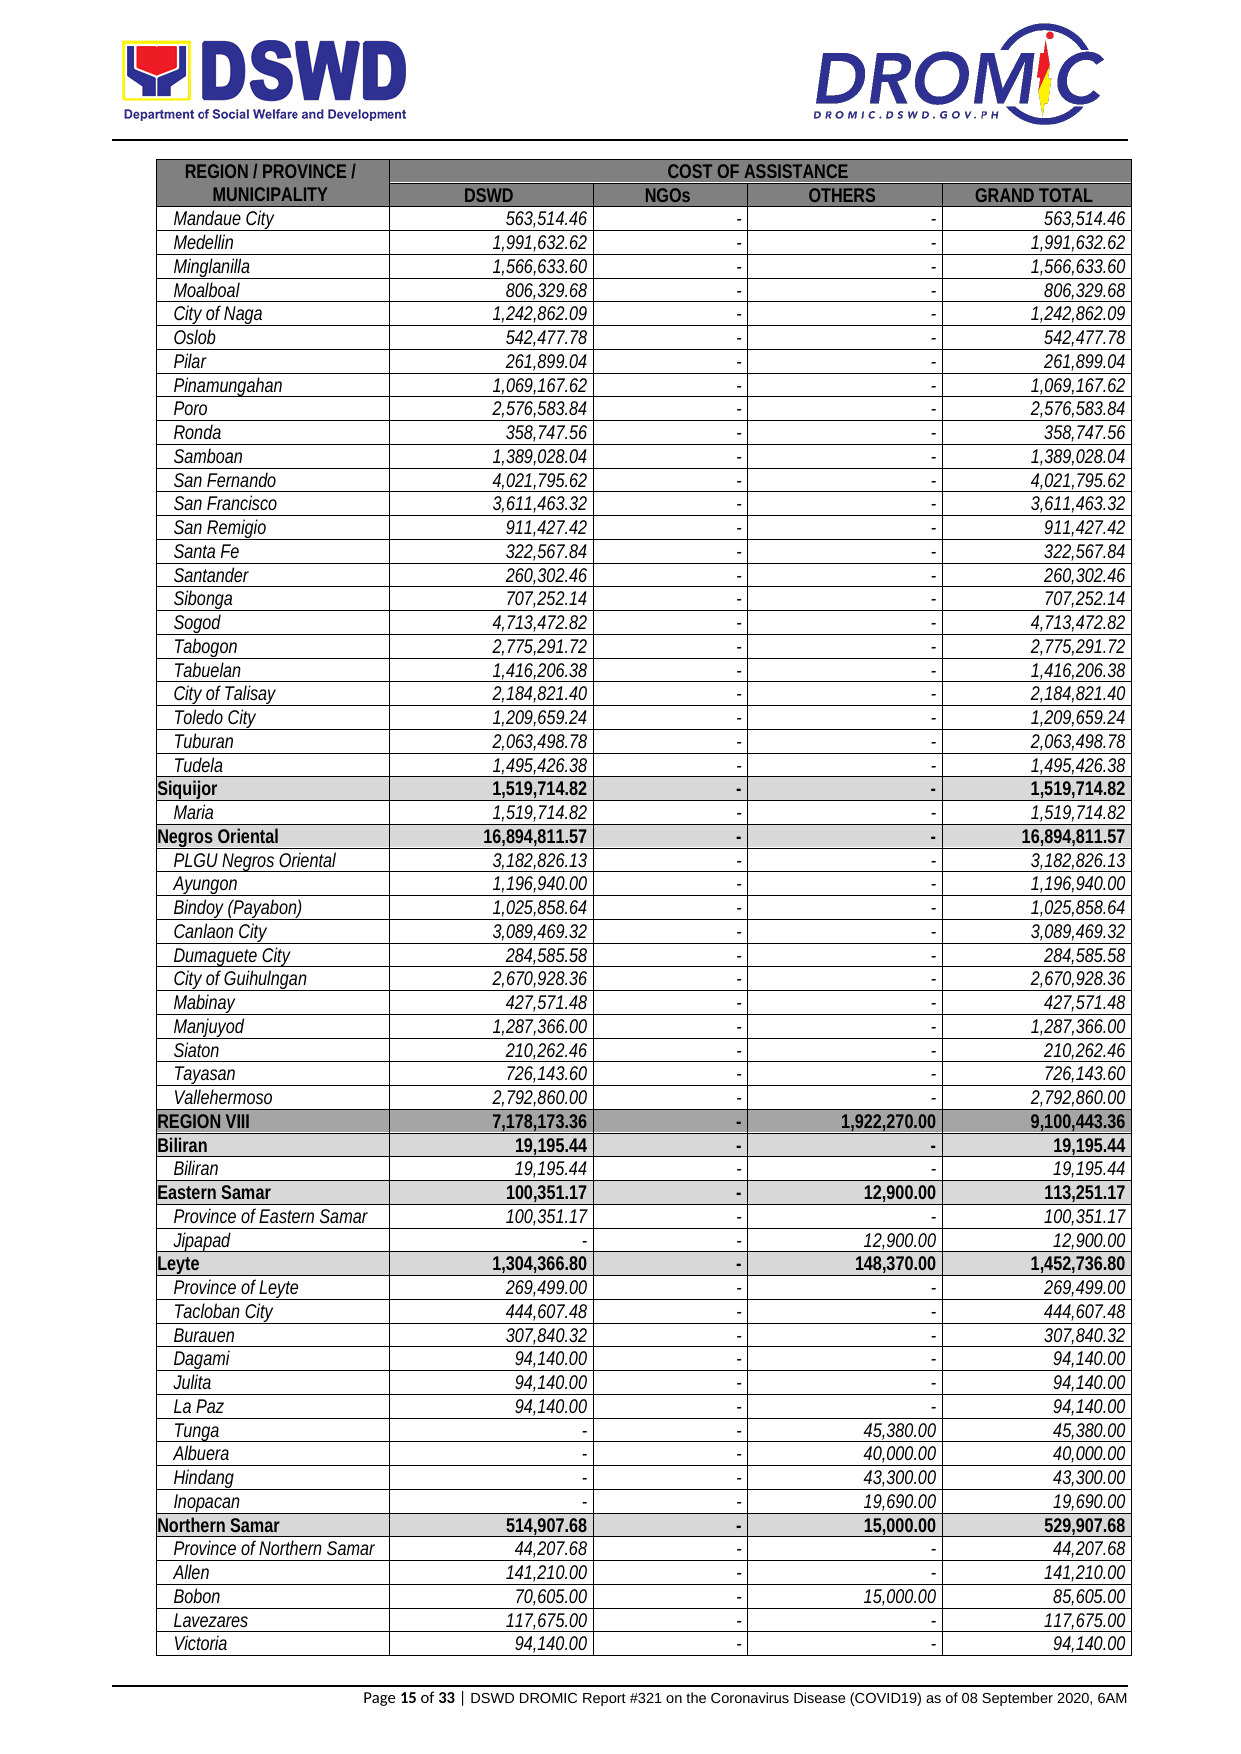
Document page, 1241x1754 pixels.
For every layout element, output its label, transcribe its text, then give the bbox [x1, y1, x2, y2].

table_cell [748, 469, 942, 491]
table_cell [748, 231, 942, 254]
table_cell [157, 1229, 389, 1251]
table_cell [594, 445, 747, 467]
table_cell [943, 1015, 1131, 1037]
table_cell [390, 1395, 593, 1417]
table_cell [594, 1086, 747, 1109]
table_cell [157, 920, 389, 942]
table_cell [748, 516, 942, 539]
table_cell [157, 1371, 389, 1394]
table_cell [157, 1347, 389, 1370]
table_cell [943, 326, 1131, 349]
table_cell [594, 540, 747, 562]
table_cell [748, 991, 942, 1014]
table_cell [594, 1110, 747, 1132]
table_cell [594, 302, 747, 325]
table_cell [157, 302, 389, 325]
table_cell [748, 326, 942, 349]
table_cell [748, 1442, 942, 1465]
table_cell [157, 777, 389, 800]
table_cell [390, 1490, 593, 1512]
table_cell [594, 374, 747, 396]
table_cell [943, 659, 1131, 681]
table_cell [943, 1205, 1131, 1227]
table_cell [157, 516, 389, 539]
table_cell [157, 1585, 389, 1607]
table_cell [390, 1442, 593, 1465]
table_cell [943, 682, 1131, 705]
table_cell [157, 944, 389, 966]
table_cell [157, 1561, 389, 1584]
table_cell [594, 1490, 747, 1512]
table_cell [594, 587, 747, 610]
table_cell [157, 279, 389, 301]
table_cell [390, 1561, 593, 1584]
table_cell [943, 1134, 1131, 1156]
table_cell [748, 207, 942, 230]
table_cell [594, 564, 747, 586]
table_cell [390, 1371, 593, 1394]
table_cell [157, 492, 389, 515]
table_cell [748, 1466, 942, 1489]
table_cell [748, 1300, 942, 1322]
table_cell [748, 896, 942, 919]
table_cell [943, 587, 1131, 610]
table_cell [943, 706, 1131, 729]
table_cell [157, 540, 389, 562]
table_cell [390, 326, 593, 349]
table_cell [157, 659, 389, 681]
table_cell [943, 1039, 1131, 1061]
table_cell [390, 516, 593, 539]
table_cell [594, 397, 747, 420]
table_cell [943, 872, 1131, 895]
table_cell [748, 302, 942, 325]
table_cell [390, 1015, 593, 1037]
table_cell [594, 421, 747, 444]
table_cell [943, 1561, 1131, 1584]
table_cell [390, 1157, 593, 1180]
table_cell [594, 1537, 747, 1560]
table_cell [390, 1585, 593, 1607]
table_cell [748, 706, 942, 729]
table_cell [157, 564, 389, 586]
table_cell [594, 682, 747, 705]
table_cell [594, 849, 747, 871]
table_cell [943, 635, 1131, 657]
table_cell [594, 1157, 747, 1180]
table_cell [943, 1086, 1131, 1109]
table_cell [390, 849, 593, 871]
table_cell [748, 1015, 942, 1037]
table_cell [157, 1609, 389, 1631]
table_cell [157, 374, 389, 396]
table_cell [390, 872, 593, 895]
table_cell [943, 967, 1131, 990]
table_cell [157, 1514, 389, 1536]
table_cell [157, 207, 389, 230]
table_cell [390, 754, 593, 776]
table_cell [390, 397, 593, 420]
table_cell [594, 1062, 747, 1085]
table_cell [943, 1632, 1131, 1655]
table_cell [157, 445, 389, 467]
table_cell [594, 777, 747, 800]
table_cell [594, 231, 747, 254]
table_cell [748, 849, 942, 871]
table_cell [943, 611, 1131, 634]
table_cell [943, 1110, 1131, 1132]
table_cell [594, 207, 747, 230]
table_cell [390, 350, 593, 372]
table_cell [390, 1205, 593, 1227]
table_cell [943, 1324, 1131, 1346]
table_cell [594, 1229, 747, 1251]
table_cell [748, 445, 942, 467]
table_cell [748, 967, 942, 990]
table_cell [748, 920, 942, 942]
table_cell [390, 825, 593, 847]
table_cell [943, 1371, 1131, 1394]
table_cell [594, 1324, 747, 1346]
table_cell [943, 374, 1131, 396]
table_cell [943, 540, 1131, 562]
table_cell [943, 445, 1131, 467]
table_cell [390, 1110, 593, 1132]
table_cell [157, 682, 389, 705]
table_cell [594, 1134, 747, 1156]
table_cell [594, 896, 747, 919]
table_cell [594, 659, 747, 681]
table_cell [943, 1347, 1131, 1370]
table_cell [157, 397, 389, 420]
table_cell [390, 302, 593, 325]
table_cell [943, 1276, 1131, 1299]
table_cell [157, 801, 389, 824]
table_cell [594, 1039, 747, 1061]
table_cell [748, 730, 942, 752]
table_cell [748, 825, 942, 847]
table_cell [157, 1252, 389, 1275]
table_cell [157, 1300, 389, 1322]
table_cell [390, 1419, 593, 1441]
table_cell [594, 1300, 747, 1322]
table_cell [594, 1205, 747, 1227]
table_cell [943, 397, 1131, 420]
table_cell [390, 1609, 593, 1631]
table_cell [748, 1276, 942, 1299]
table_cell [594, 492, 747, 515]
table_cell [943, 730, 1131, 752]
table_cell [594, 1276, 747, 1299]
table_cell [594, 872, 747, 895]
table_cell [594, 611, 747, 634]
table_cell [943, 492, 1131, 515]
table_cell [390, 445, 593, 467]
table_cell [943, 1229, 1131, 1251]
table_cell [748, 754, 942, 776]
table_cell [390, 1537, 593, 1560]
picture [112, 37, 416, 125]
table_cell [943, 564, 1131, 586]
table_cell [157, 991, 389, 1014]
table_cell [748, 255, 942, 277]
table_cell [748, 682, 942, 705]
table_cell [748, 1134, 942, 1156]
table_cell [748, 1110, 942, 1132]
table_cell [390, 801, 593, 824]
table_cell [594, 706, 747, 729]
picture [781, 23, 1133, 125]
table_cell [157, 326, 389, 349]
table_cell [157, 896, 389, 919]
table_cell GRAND TOTAL [943, 184, 1131, 206]
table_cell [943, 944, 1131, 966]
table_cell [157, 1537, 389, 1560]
table_cell NGOs [594, 184, 747, 206]
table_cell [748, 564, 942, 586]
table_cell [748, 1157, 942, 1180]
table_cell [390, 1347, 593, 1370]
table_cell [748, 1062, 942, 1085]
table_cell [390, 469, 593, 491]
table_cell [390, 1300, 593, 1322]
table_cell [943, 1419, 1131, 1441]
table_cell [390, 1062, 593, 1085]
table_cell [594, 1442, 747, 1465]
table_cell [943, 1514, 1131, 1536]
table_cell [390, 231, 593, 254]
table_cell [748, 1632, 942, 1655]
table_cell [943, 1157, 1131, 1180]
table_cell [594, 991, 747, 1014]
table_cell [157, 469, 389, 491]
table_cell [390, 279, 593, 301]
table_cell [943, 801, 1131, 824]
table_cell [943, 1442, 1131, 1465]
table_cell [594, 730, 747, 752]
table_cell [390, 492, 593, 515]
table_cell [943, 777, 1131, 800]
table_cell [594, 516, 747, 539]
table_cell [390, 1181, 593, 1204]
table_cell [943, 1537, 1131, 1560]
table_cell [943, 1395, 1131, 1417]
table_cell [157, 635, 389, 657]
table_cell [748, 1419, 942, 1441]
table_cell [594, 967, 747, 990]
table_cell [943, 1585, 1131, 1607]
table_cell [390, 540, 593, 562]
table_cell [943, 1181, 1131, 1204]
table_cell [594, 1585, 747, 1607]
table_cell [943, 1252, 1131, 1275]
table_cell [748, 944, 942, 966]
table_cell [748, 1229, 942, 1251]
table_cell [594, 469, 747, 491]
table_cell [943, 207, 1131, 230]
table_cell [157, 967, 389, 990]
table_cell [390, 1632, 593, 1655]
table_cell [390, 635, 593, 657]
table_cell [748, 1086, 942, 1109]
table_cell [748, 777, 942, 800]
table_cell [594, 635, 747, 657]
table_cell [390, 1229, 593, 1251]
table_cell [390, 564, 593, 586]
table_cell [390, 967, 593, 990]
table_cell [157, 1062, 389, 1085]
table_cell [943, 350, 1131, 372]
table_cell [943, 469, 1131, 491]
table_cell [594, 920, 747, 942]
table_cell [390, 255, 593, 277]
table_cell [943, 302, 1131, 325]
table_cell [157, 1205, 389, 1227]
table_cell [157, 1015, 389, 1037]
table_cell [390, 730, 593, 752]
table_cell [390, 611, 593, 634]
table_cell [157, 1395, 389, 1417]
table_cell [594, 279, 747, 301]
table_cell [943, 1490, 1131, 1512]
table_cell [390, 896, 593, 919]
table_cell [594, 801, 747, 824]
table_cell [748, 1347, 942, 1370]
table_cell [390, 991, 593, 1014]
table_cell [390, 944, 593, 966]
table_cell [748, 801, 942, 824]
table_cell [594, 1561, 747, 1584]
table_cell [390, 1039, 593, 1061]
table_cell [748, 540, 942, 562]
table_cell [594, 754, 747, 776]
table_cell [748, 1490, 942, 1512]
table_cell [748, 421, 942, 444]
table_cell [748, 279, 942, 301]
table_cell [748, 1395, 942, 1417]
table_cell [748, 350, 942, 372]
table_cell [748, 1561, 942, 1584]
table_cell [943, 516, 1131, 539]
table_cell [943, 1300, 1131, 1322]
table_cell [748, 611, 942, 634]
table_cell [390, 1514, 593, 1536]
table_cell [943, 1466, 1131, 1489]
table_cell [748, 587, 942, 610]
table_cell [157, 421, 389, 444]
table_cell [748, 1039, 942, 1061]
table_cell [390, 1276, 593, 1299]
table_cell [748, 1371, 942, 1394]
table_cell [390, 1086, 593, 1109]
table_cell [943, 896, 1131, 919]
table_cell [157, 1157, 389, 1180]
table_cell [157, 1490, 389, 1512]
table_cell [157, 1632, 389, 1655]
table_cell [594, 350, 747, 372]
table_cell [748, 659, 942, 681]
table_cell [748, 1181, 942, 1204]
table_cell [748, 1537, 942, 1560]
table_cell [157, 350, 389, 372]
table_header COST OF ASSISTANCE [390, 160, 1131, 182]
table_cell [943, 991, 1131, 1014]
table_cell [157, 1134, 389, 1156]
table_cell OTHERS [748, 184, 942, 206]
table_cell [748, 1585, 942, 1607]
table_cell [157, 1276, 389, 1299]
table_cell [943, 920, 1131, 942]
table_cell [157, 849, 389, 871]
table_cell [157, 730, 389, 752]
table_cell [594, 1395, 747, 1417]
table_header REGION / PROVINCE / MUNICIPALITY [157, 160, 389, 206]
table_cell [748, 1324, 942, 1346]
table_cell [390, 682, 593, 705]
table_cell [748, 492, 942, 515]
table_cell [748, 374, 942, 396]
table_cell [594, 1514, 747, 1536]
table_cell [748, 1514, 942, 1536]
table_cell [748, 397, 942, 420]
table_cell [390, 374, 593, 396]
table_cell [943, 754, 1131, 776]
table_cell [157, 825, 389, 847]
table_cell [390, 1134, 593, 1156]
table_cell DSWD [390, 184, 593, 206]
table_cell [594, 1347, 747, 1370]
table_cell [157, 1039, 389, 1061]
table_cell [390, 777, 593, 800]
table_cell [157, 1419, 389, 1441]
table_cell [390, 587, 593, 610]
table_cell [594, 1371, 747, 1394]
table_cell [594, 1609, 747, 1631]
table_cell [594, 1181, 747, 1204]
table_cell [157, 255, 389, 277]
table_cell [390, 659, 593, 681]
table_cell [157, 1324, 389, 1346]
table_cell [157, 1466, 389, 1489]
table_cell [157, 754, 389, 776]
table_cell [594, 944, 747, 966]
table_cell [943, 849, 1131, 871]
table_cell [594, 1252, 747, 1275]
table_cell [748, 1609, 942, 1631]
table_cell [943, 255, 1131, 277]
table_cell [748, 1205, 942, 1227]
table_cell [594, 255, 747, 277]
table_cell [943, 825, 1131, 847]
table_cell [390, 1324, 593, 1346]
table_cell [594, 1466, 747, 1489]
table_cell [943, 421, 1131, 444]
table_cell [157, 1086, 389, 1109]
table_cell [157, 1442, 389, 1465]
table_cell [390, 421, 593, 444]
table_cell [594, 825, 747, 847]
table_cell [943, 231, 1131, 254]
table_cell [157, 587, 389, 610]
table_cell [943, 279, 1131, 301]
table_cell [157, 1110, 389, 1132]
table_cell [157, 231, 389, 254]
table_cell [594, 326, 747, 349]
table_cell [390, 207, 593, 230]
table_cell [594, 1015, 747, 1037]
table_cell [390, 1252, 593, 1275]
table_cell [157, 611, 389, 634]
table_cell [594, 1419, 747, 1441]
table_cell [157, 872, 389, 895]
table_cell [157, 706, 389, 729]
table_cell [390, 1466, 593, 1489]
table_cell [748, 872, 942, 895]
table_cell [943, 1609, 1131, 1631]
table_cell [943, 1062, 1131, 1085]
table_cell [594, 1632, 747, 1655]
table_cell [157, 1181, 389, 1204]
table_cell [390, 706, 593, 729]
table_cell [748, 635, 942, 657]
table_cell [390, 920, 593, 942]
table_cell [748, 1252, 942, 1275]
